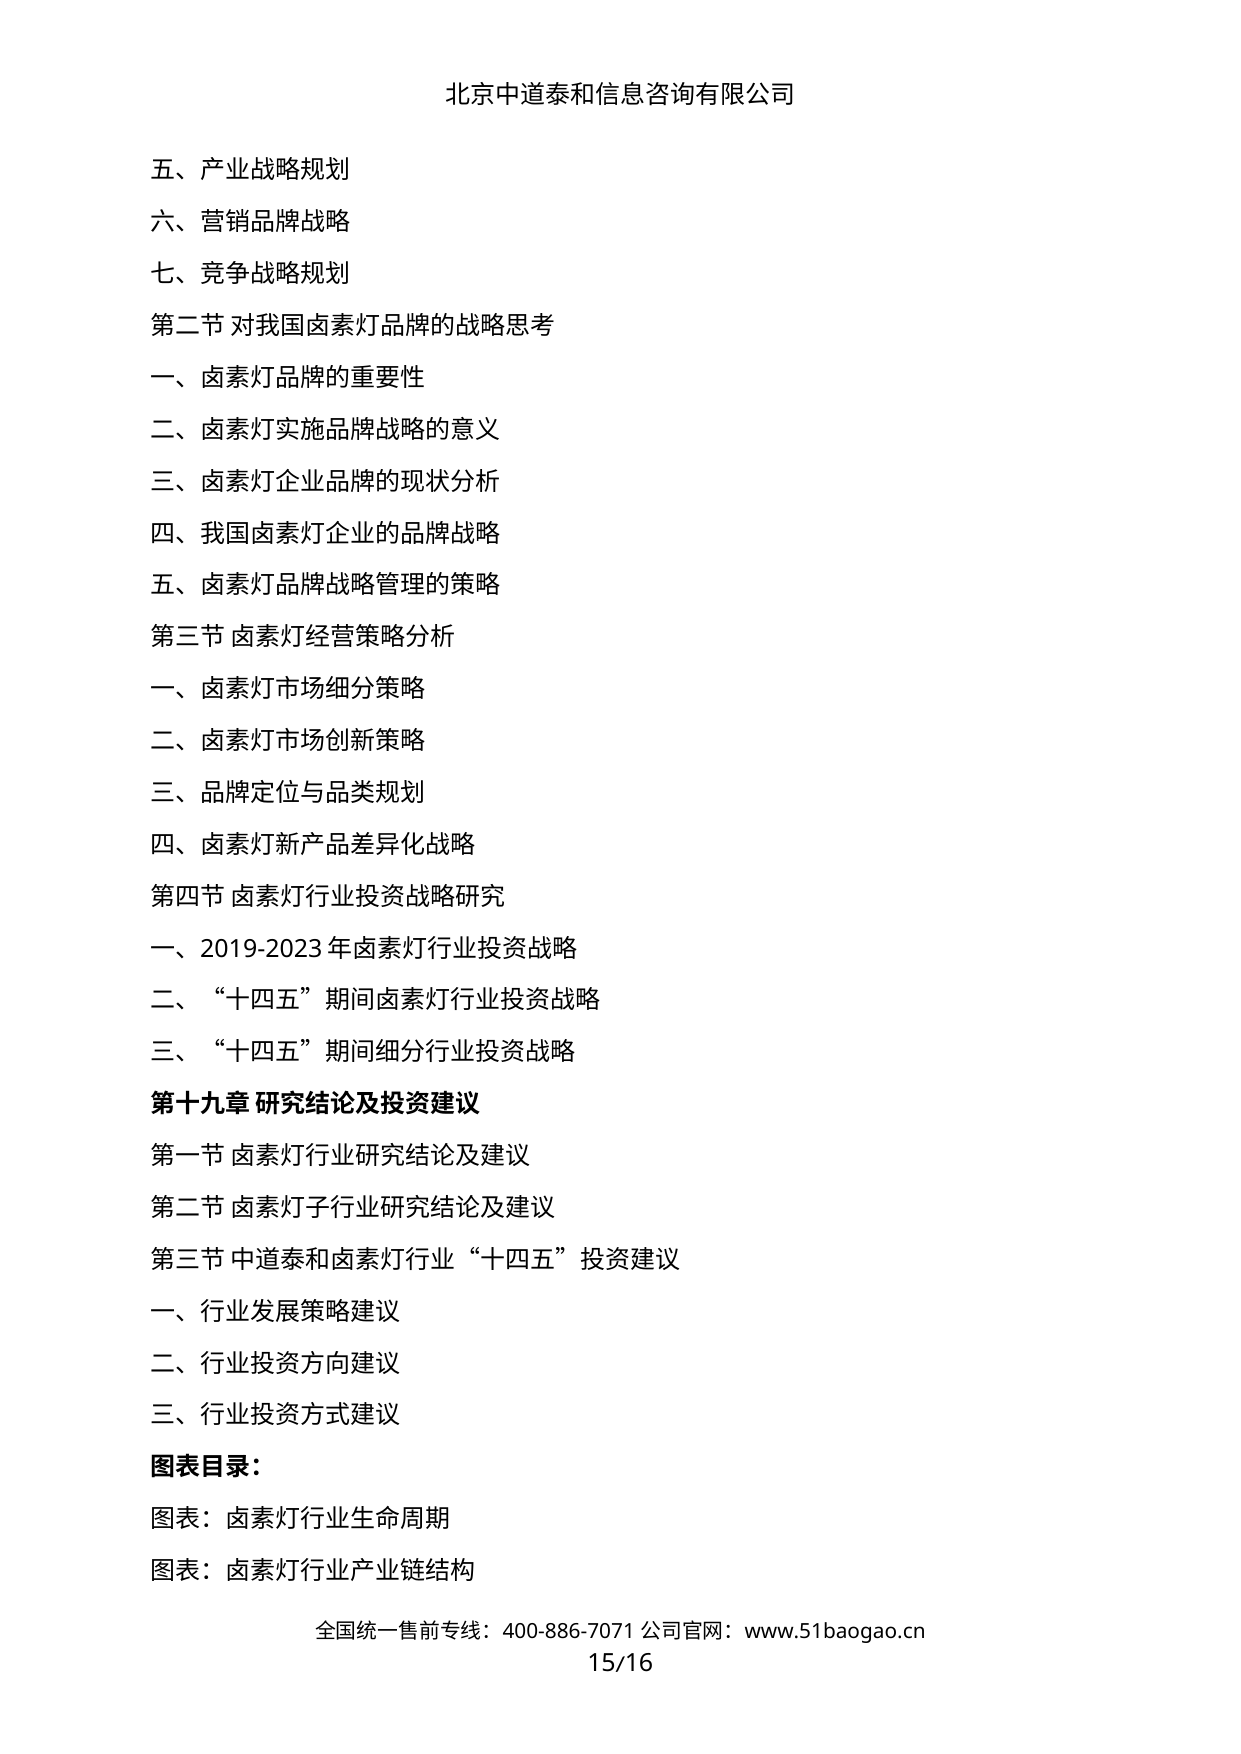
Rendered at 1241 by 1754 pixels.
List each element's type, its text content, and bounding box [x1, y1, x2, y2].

text 一、行业发展策略建议 [150, 1291, 1090, 1327]
text 三、卤素灯企业品牌的现状分析 [150, 461, 1090, 497]
text 第二节 对我国卤素灯品牌的战略思考 [150, 306, 1090, 342]
text 二、卤素灯市场创新策略 [150, 721, 1090, 757]
text 第三节 中道泰和卤素灯行业“十四五”投资建议 [150, 1239, 1090, 1276]
text 五、卤素灯品牌战略管理的策略 [150, 565, 1090, 601]
text 第十九章 研究结论及投资建议 [150, 1084, 1090, 1120]
text 四、卤素灯新产品差异化战略 [150, 824, 1090, 861]
text 一、2019-2023年卤素灯行业投资战略 [150, 928, 1090, 964]
text 七、竞争战略规划 [150, 254, 1090, 290]
text 六、营销品牌战略 [150, 202, 1090, 238]
text 图表：卤素灯行业产业链结构 [150, 1551, 1090, 1587]
text 第一节 卤素灯行业研究结论及建议 [150, 1136, 1090, 1172]
text 一、卤素灯品牌的重要性 [150, 357, 1090, 394]
text 四、我国卤素灯企业的品牌战略 [150, 513, 1090, 549]
text 二、“十四五”期间卤素灯行业投资战略 [150, 980, 1090, 1016]
text 一、卤素灯市场细分策略 [150, 669, 1090, 705]
text 第二节 卤素灯子行业研究结论及建议 [150, 1187, 1090, 1224]
text 第三节 卤素灯经营策略分析 [150, 617, 1090, 653]
text 二、行业投资方向建议 [150, 1343, 1090, 1379]
text 图表目录： [150, 1447, 1090, 1483]
text 三、行业投资方式建议 [150, 1395, 1090, 1431]
text 图表：卤素灯行业生命周期 [150, 1499, 1090, 1535]
text 三、品牌定位与品类规划 [150, 772, 1090, 809]
text 第四节 卤素灯行业投资战略研究 [150, 876, 1090, 912]
text 三、“十四五”期间细分行业投资战略 [150, 1032, 1090, 1068]
text 五、产业战略规划 [150, 150, 1090, 186]
text 二、卤素灯实施品牌战略的意义 [150, 409, 1090, 446]
